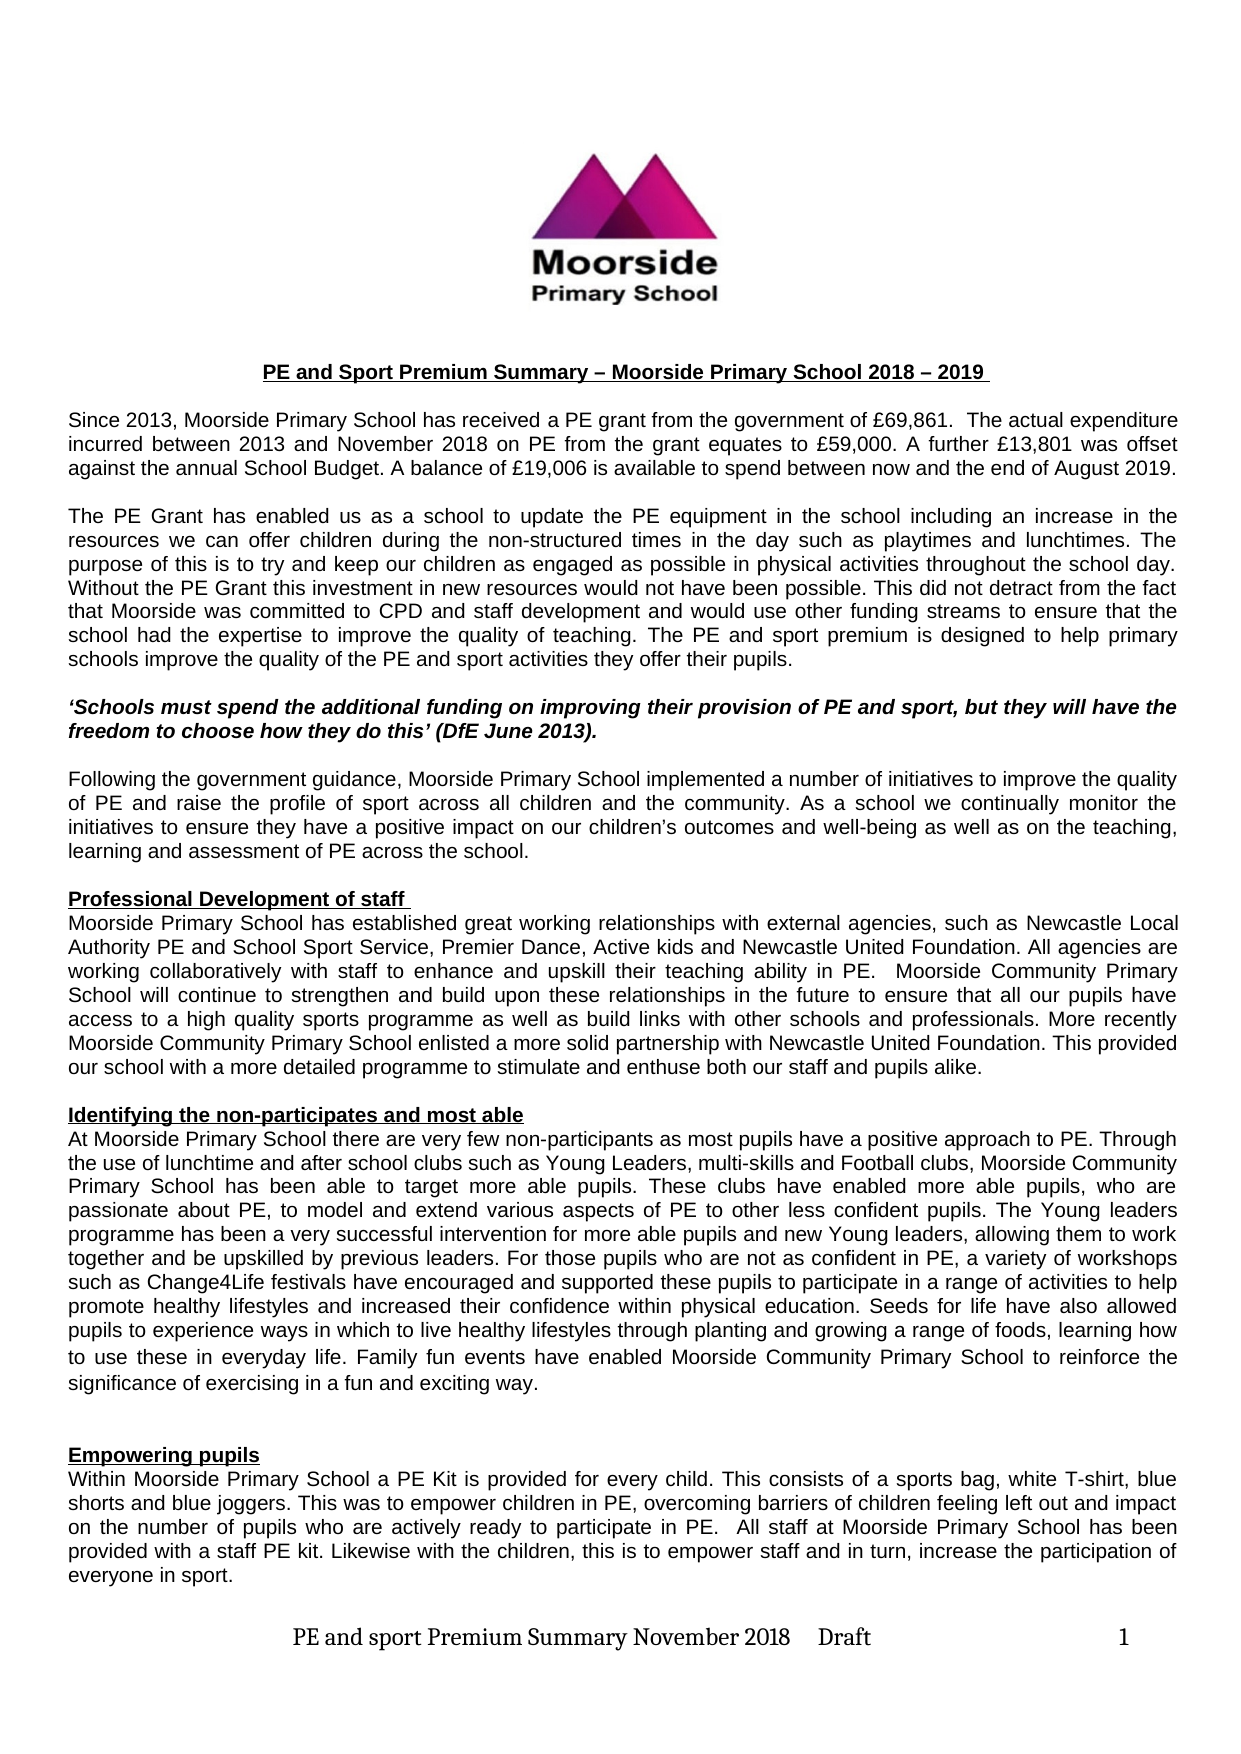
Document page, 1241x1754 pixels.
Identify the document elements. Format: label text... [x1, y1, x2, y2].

text Following the government guidance, Moorside Primary School implemented a number of initiatives to improve the quality of PE and raise the profile of sport across all children and the community. As a school we continually monitor the initiatives to ensure they have a positive impact on our children’s outcomes and well-being as well as on the teaching, learning and assessment of PE across the school. [68, 767, 1179, 863]
text PE and Sport Premium Summary – Moorside Primary School 2018 – 2019 [68, 360, 1179, 384]
text Professional Development of staff [68, 887, 1179, 911]
text Within Moorside Primary School a PE Kit is provided for every child. This consists of a sports bag, white T-shirt, blue shorts and blue joggers. This was to empower children in PE, overcoming barriers of children feeling left out and impact on the number of pupils who are actively ready to participate in PE. All staff at Moorside Primary School has been provided with a staff PE kit. Likewise with the children, this is to empower staff and in turn, increase the participation of everyone in sport. [68, 1467, 1179, 1586]
text ‘Schools must spend the additional funding on improving their provision of PE and sport, but they will have the freedom to choose how they do this’ (DfE June 2013). [68, 695, 1179, 743]
text Moorside Primary School has established great working relationships with external agencies, such as Newcastle Local Authority PE and School Sport Service, Premier Dance, Active kids and Newcastle United Foundation. All agencies are working collaboratively with staff to enhance and upskill their teaching ability in PE. Moorside Community Primary School will continue to strengthen and build upon these relationships in the future to ensure that all our pupils have access to a high quality sports programme as well as build links with other schools and professionals. More recently Moorside Community Primary School enlisted a more solid partnership with Newcastle United Foundation. This provided our school with a more detailed programme to stimulate and enthuse both our staff and pupils alike. [68, 911, 1179, 1078]
picture [522, 142, 725, 312]
text Empowering pupils [68, 1443, 1179, 1467]
text Since 2013, Moorside Primary School has received a PE grant from the government of £69,861. The actual expenditure incurred between 2013 and November 2018 on PE from the grant equates to £59,000. A further £13,801 was offset against the annual School Budget. A balance of £19,006 is available to spend between now and the end of August 2019. [68, 408, 1179, 479]
text Identifying the non-participates and most able [68, 1102, 1179, 1126]
text The PE Grant has enabled us as a school to update the PE equipment in the school including an increase in the resources we can offer children during the non-structured times in the day such as playtimes and lunchtimes. The purpose of this is to try and keep our children as engaged as possible in physical activities throughout the school day. Without the PE Grant this investment in new resources would not have been possible. This did not detract from the fact that Moorside was committed to CPD and staff development and would use other funding streams to ensure that the school had the expertise to improve the quality of teaching. The PE and sport premium is designed to help primary schools improve the quality of the PE and sport activities they offer their pupils. [68, 503, 1179, 671]
text At Moorside Primary School there are very few non-participants as most pupils have a positive approach to PE. Through the use of lunchtime and after school clubs such as Young Leaders, multi-skills and Football clubs, Moorside Community Primary School has been able to target more able pupils. These clubs have enabled more able pupils, who are passionate about PE, to model and extend various aspects of PE to other less confident pupils. The Young leaders programme has been a very successful intervention for more able pupils and new Young leaders, allowing them to work together and be upskilled by previous leaders. For those pupils who are not as confident in PE, a variety of workshops such as Change4Life festivals have encouraged and supported these pupils to participate in a range of activities to help promote healthy lifestyles and increased their confidence within physical education. Seeds for life have also allowed pupils to experience ways in which to live healthy lifestyles through planting and growing a range of foods, learning how to use these in everyday life. Family fun events have enabled Moorside Community Primary School to reinforce the significance of exercising in a fun and exciting way. [68, 1126, 1179, 1395]
